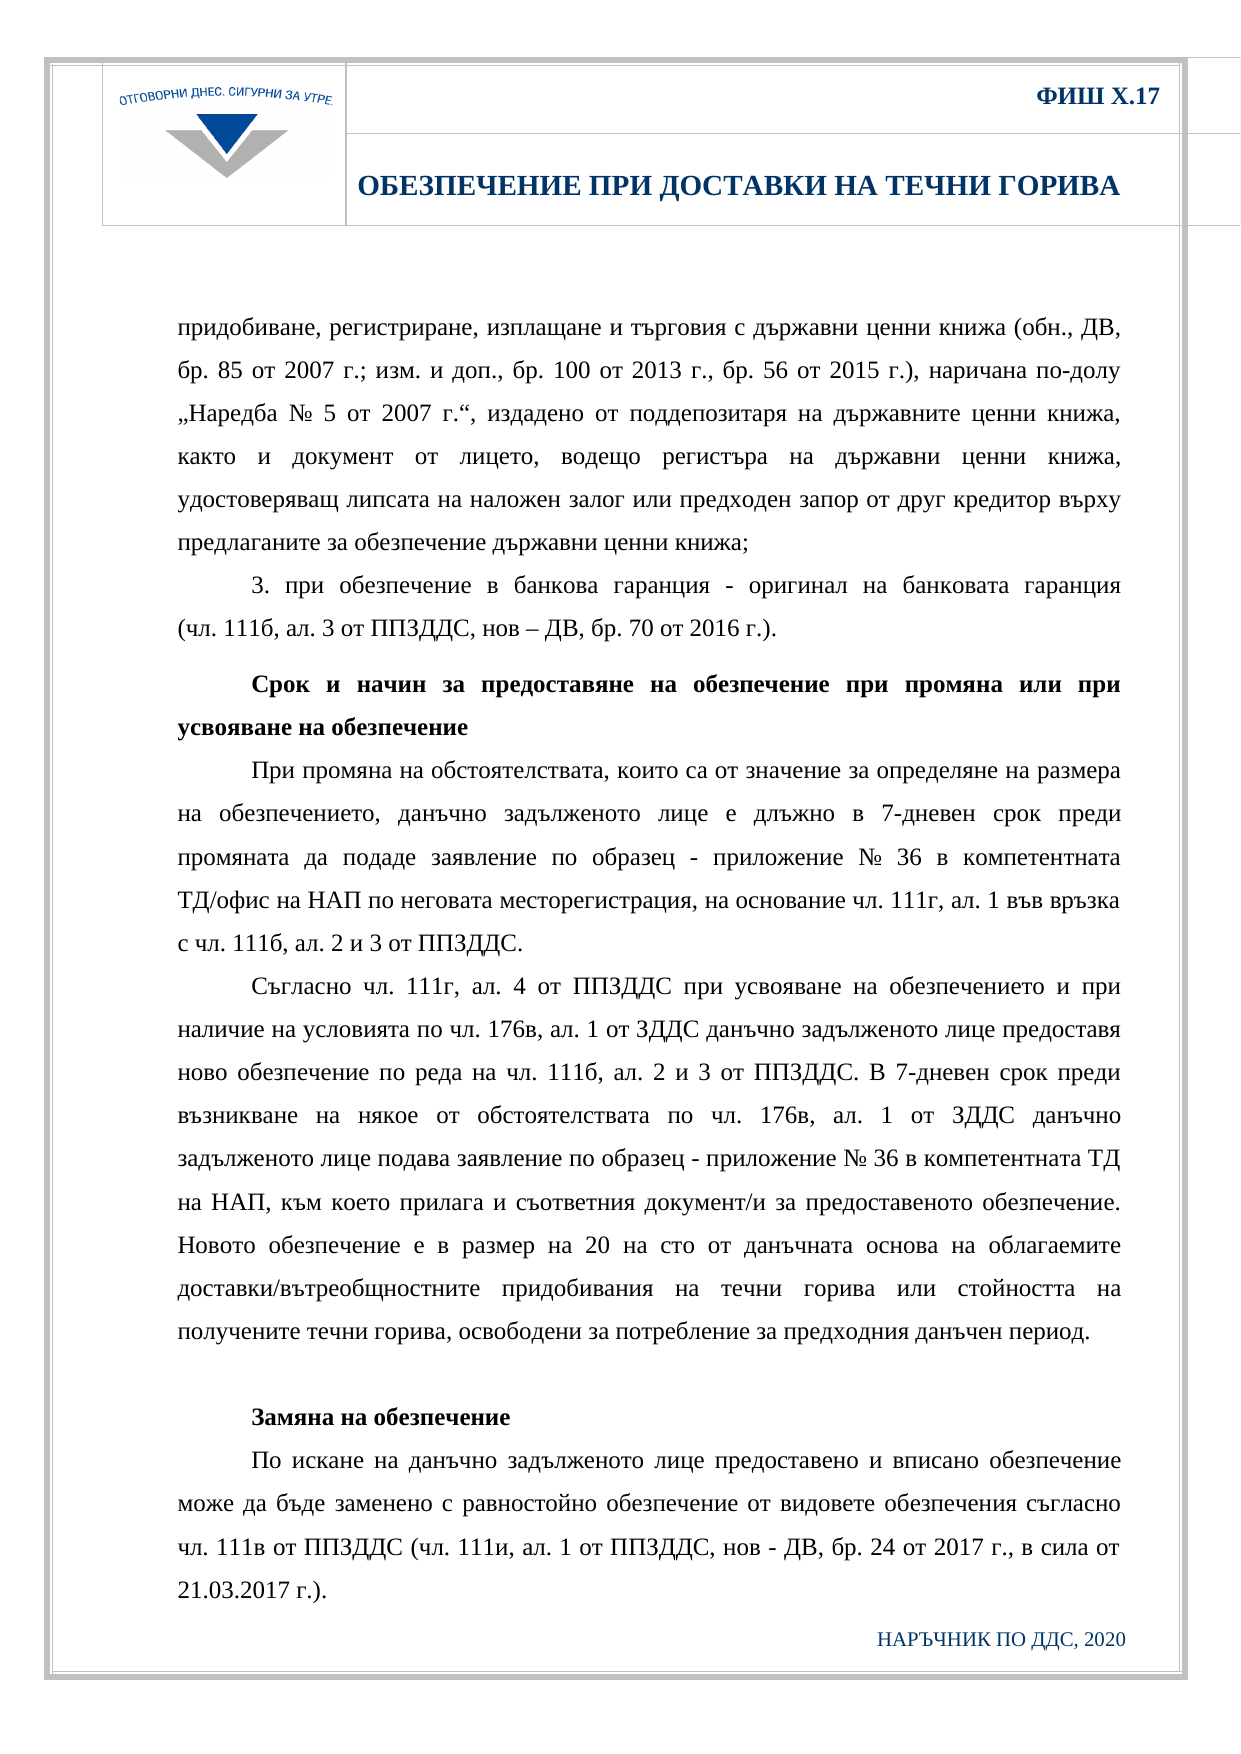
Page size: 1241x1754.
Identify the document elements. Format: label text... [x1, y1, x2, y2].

text По искане на данъчно задълженото лице предоставено и вписано обезпечение може да бъде заменено с равностойно обезпечение от видовете обезпечения съгласно чл. 111в от ППЗДДС (чл. 111и, ал. 1 от ППЗДДС, нов - ДВ, бр. 24 от 2017 г., в сила от 21.03.2017 г.). [177, 1445, 1122, 1603]
text Замяна на обезпечение [177, 1402, 1122, 1431]
picture [119, 87, 333, 178]
text Съгласно чл. 111г, ал. 4 от ППЗДДС при усвояване на обезпечението и при наличие на условията по чл. 176в, ал. 1 от ЗДДС данъчно задълженото лице предоставя ново обезпечение по реда на чл. 111б, ал. 2 и 3 от ППЗДДС. В 7-дневен срок преди възникване на някое от обстоятелствата по чл. 176в, ал. 1 от ЗДДС данъчно задълженото лице подава заявление по образец - приложение № 36 в компетентната ТД на НАП, към което прилага и съответния документ/и за предоставеното обезпечение. Новото обезпечение е в размер на 20 на сто от данъчната основа на облагаемите доставки/вътреобщностните придобивания на течни горива или стойността на получените течни горива, освободени за потребление за предходния данъчен период. [177, 971, 1122, 1345]
text Срок и начин за предоставяне на обезпечение при промяна или при усвояване на обезпечение [177, 669, 1122, 741]
text При промяна на обстоятелствата, които са от значение за определяне на размера на обезпечението, данъчно задълженото лице е длъжно в 7-дневен срок преди промяната да подаде заявление по образец - приложение № 36 в компетентната ТД/офис на НАП по неговата месторегистрация, на основание чл. 111г, ал. 1 във връзка с чл. 111б, ал. 2 и 3 от ППЗДДС. [177, 755, 1122, 957]
text 3. при обезпечение в банкова гаранция - оригинал на банковата гаранция (чл. 111б, ал. 3 от ППЗДДС, нов – ДВ, бр. 70 от 2016 г.). [177, 570, 1122, 642]
